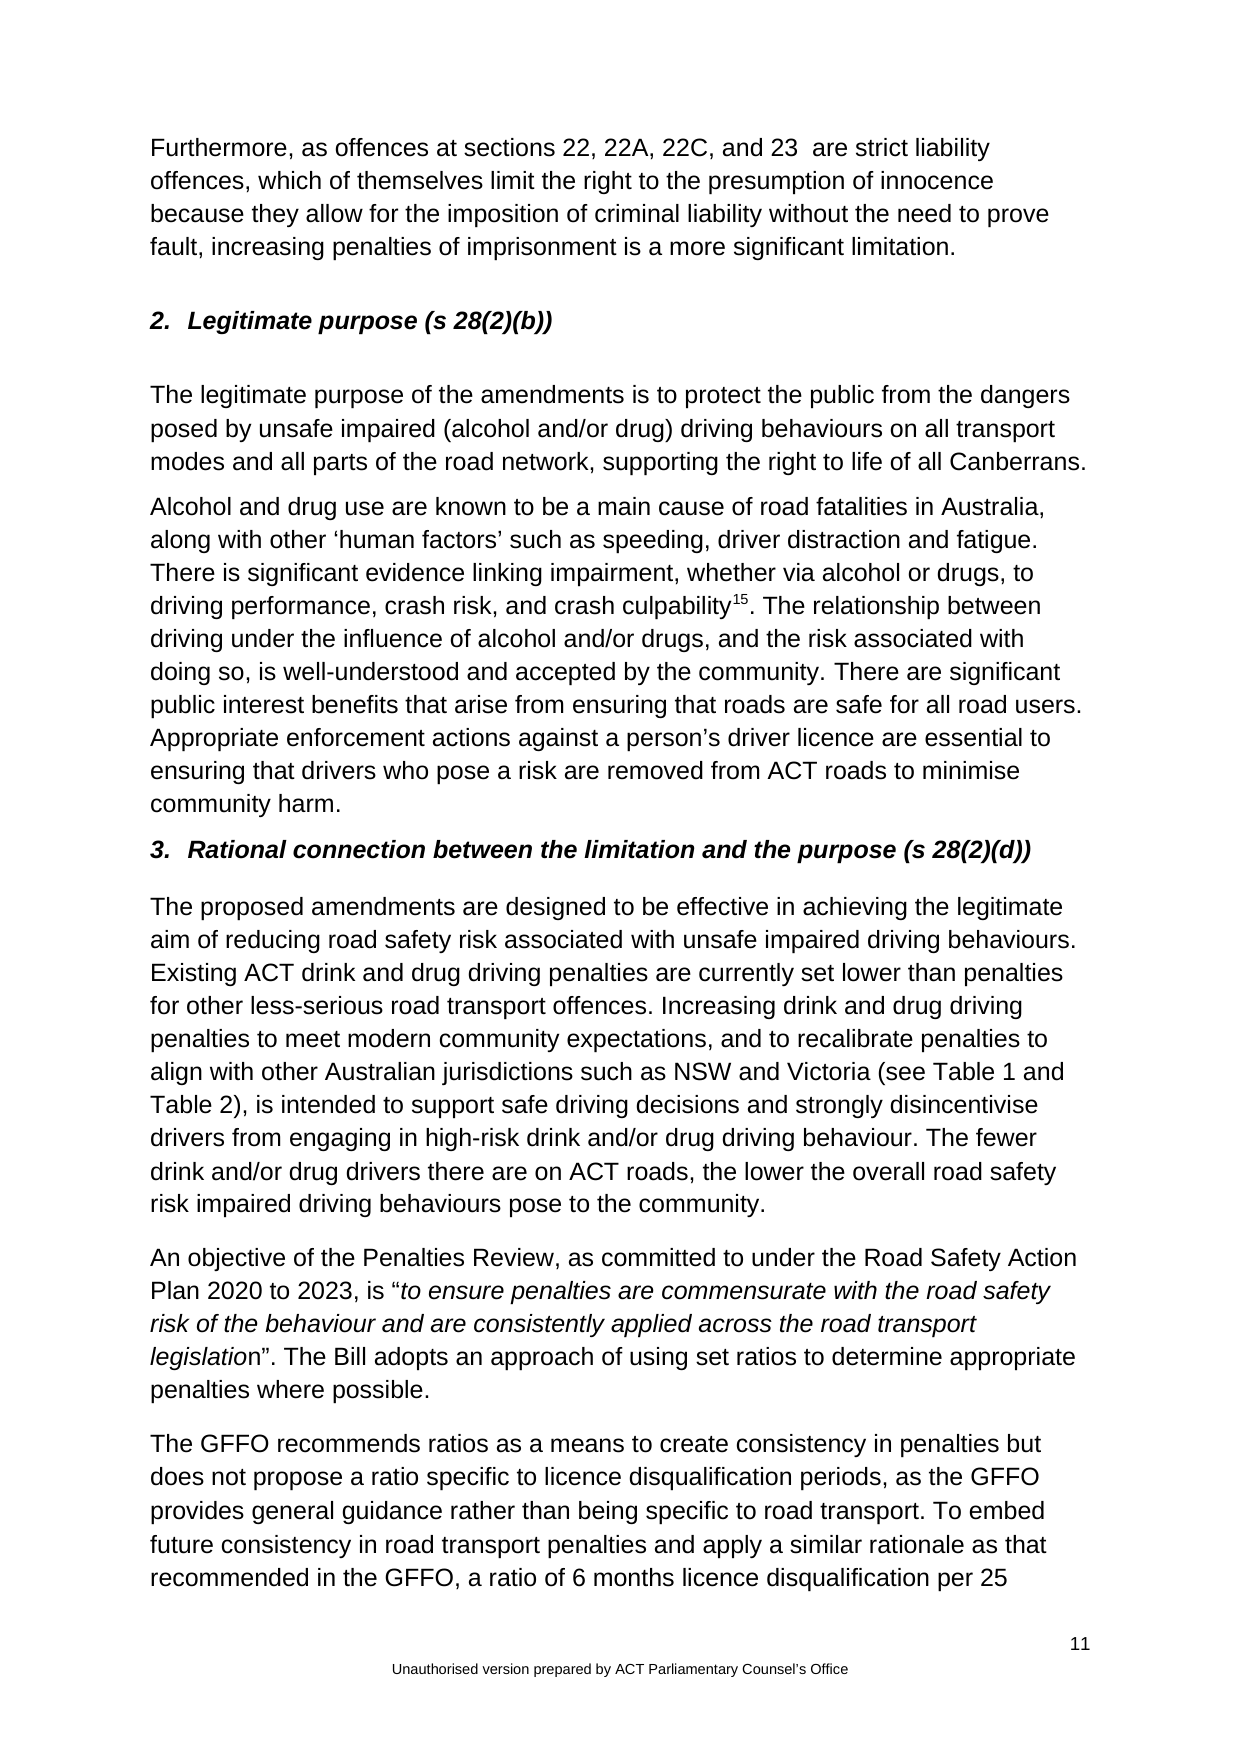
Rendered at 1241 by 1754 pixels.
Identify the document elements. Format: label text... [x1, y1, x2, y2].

text The proposed amendments are designed to be effective in achieving the legitimate aim of reducing road safety risk associated with unsafe impaired driving behaviours. Existing ACT drink and drug driving penalties are currently set lower than penalties for other less-serious road transport offences. Increasing drink and drug driving penalties to meet modern community expectations, and to recalibrate penalties to align with other Australian jurisdictions such as NSW and Victoria (see Table 1 and Table 2), is intended to support safe driving decisions and strongly disincentivise drivers from engaging in high-risk drink and/or drug driving behaviour. The fewer drink and/or drug drivers there are on ACT roads, the lower the overall road safety risk impaired driving behaviours pose to the community. [150, 892, 1090, 1218]
list Legitimate purpose (s 28(2)(b)) [150, 306, 1090, 335]
list Rational connection between the limitation and the purpose (s 28(2)(d)) [150, 835, 1090, 863]
text The legitimate purpose of the amendments is to protect the public from the dangers posed by unsafe impaired (alcohol and/or drug) driving behaviours on all transport modes and all parts of the road network, supporting the right to life of all Canberrans. [150, 381, 1090, 475]
text An objective of the Penalties Review, as committed to under the Road Safety Action Plan 2020 to 2023, is “to ensure penalties are commensurate with the road safety risk of the behaviour and are consistently applied across the road transport legislation”. The Bill adopts an approach of using set ratios to determine appropriate penalties where possible. [150, 1243, 1090, 1404]
text Alcohol and drug use are known to be a main cause of road fatalities in Australia, along with other ‘human factors’ such as speeding, driver distraction and fatigue. There is significant evidence linking impairment, whether via alcohol or drugs, to driving performance, crash risk, and crash culpability. The relationship between driving under the influence of alcohol and/or drugs, and the risk associated with doing so, is well-understood and accepted by the community. There are significant public interest benefits that arise from ensuring that roads are safe for all road users. Appropriate enforcement actions against a person’s driver licence are essential to ensuring that drivers who pose a risk are removed from ACT roads to minimise community harm. [150, 492, 1090, 818]
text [150, 1429, 1090, 1592]
text Furthermore, as offences at sections 22, 22A, 22C, and 23 are strict liability offences, which of themselves limit the right to the presumption of innocence because they allow for the imposition of criminal liability without the need to prove fault, increasing penalties of imprisonment is a more significant limitation. [150, 133, 1090, 261]
